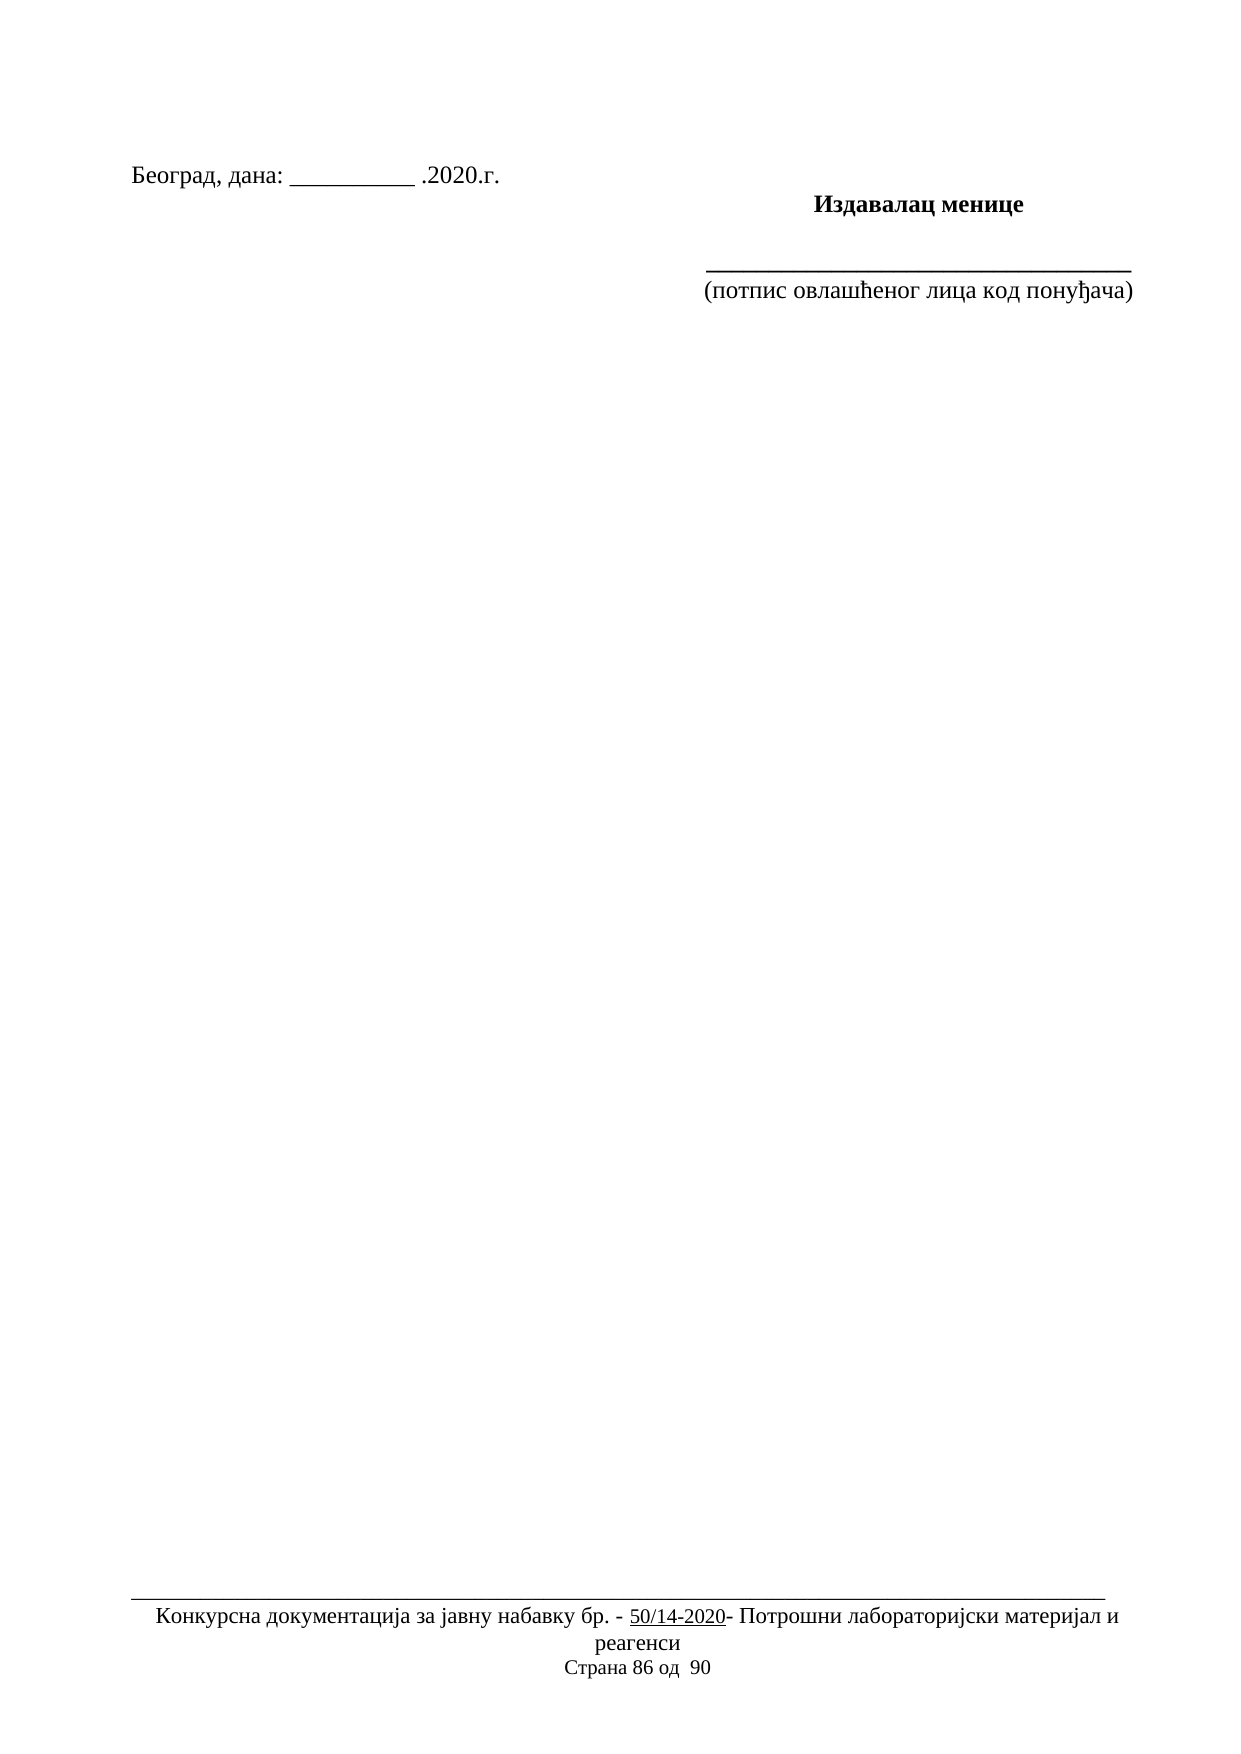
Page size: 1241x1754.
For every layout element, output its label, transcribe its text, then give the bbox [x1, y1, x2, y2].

text Издавалац менице [131, 189, 1144, 217]
text (потпис овлашћеног лица код понуђача) [131, 275, 1144, 304]
text Београд, дана: __________ .2020.г. [131, 160, 1144, 189]
text __________________________________ [131, 246, 1144, 275]
